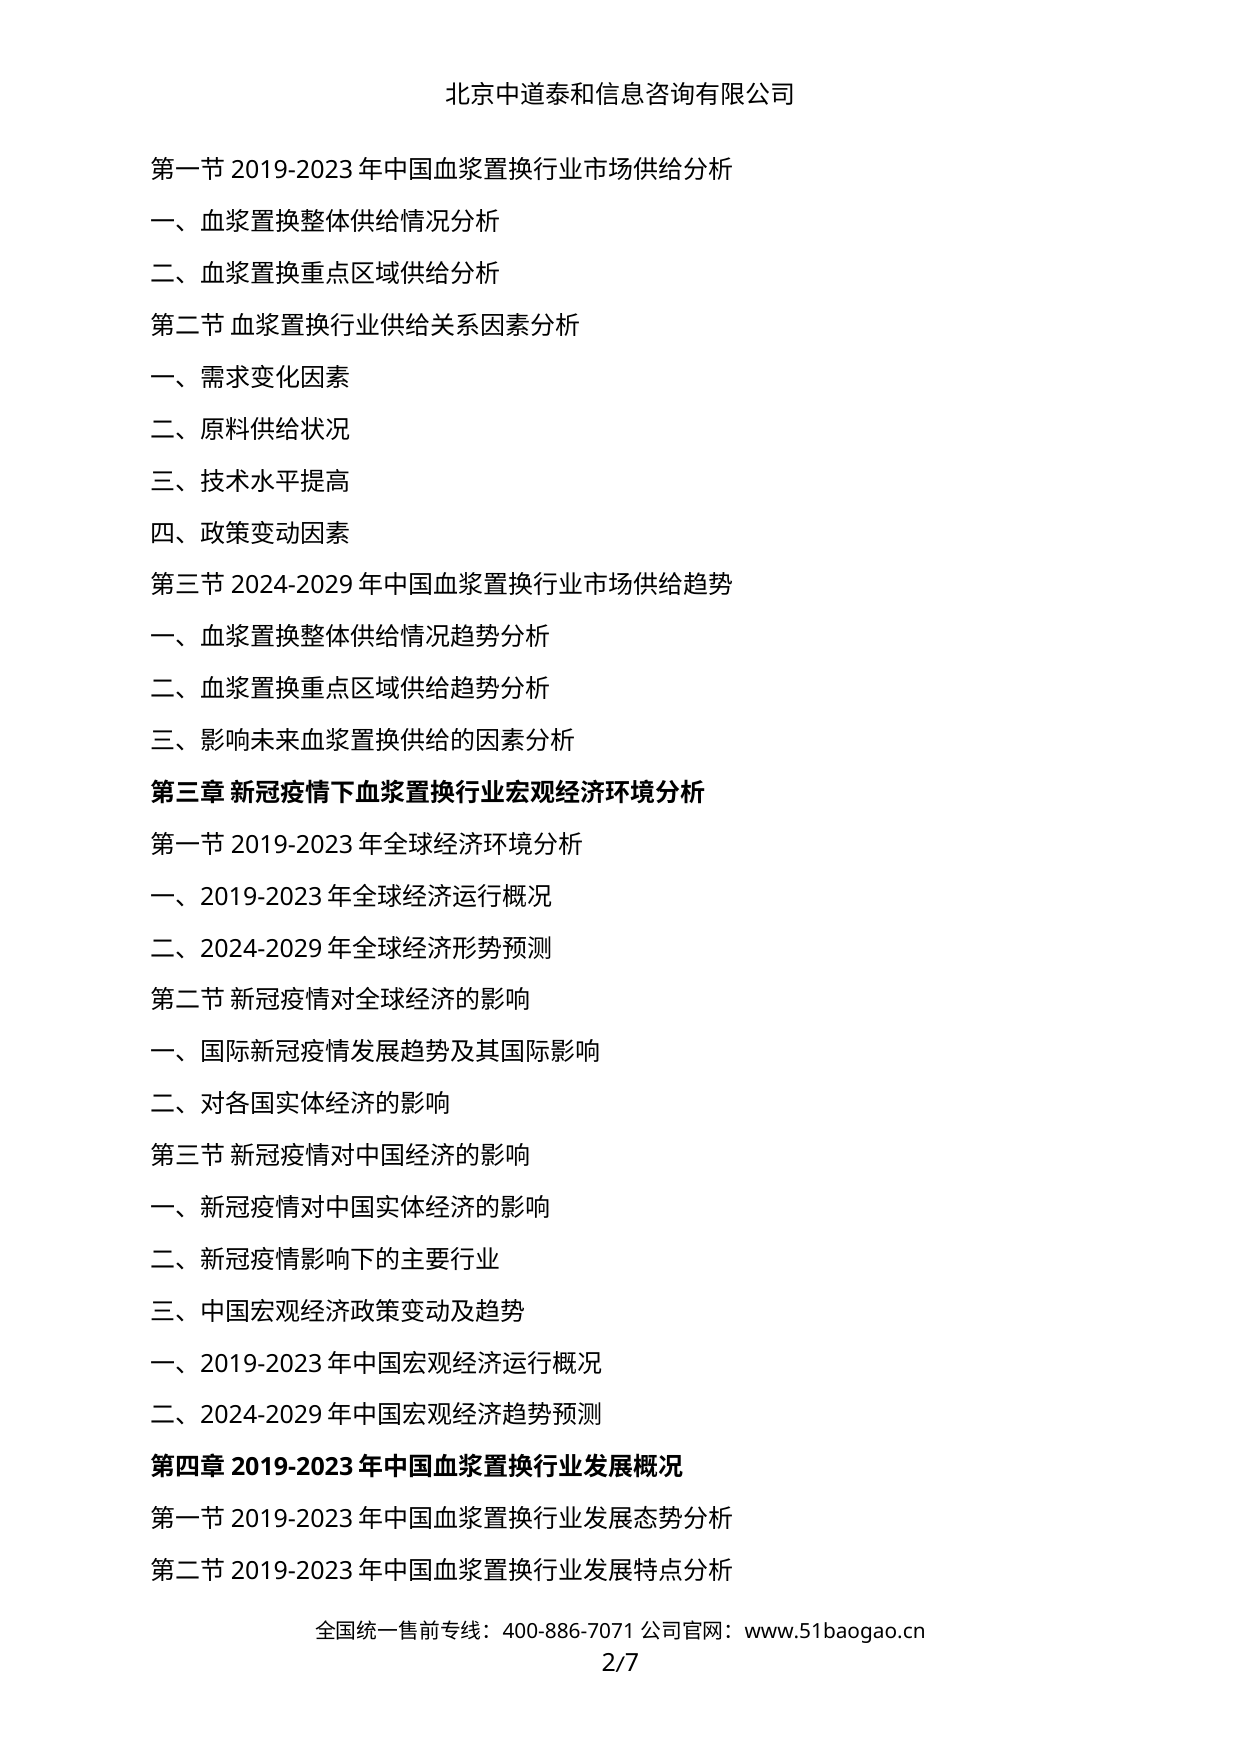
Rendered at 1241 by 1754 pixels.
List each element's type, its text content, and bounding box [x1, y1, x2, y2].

text 第四章 2019-2023年中国血浆置换行业发展概况 [150, 1447, 1090, 1483]
text 第三章 新冠疫情下血浆置换行业宏观经济环境分析 [150, 772, 1090, 809]
text 二、血浆置换重点区域供给趋势分析 [150, 669, 1090, 705]
text 三、影响未来血浆置换供给的因素分析 [150, 721, 1090, 757]
text 二、新冠疫情影响下的主要行业 [150, 1239, 1090, 1276]
text 三、技术水平提高 [150, 461, 1090, 497]
text 一、血浆置换整体供给情况分析 [150, 202, 1090, 238]
text 一、国际新冠疫情发展趋势及其国际影响 [150, 1032, 1090, 1068]
text 三、中国宏观经济政策变动及趋势 [150, 1291, 1090, 1327]
text 第一节 2019-2023年全球经济环境分析 [150, 824, 1090, 861]
text 一、新冠疫情对中国实体经济的影响 [150, 1187, 1090, 1224]
text 第一节 2019-2023年中国血浆置换行业市场供给分析 [150, 150, 1090, 186]
text 一、需求变化因素 [150, 357, 1090, 394]
text 二、血浆置换重点区域供给分析 [150, 254, 1090, 290]
text 二、对各国实体经济的影响 [150, 1084, 1090, 1120]
text 第二节 2019-2023年中国血浆置换行业发展特点分析 [150, 1551, 1090, 1587]
text 第二节 新冠疫情对全球经济的影响 [150, 980, 1090, 1016]
text 二、原料供给状况 [150, 409, 1090, 446]
text 二、2024-2029年中国宏观经济趋势预测 [150, 1395, 1090, 1431]
text 一、2019-2023年全球经济运行概况 [150, 876, 1090, 912]
text 第三节 新冠疫情对中国经济的影响 [150, 1136, 1090, 1172]
text 四、政策变动因素 [150, 513, 1090, 549]
text 第二节 血浆置换行业供给关系因素分析 [150, 306, 1090, 342]
text 一、2019-2023年中国宏观经济运行概况 [150, 1343, 1090, 1379]
text 第一节 2019-2023年中国血浆置换行业发展态势分析 [150, 1499, 1090, 1535]
text 第三节 2024-2029年中国血浆置换行业市场供给趋势 [150, 565, 1090, 601]
text 二、2024-2029年全球经济形势预测 [150, 928, 1090, 964]
text 一、血浆置换整体供给情况趋势分析 [150, 617, 1090, 653]
